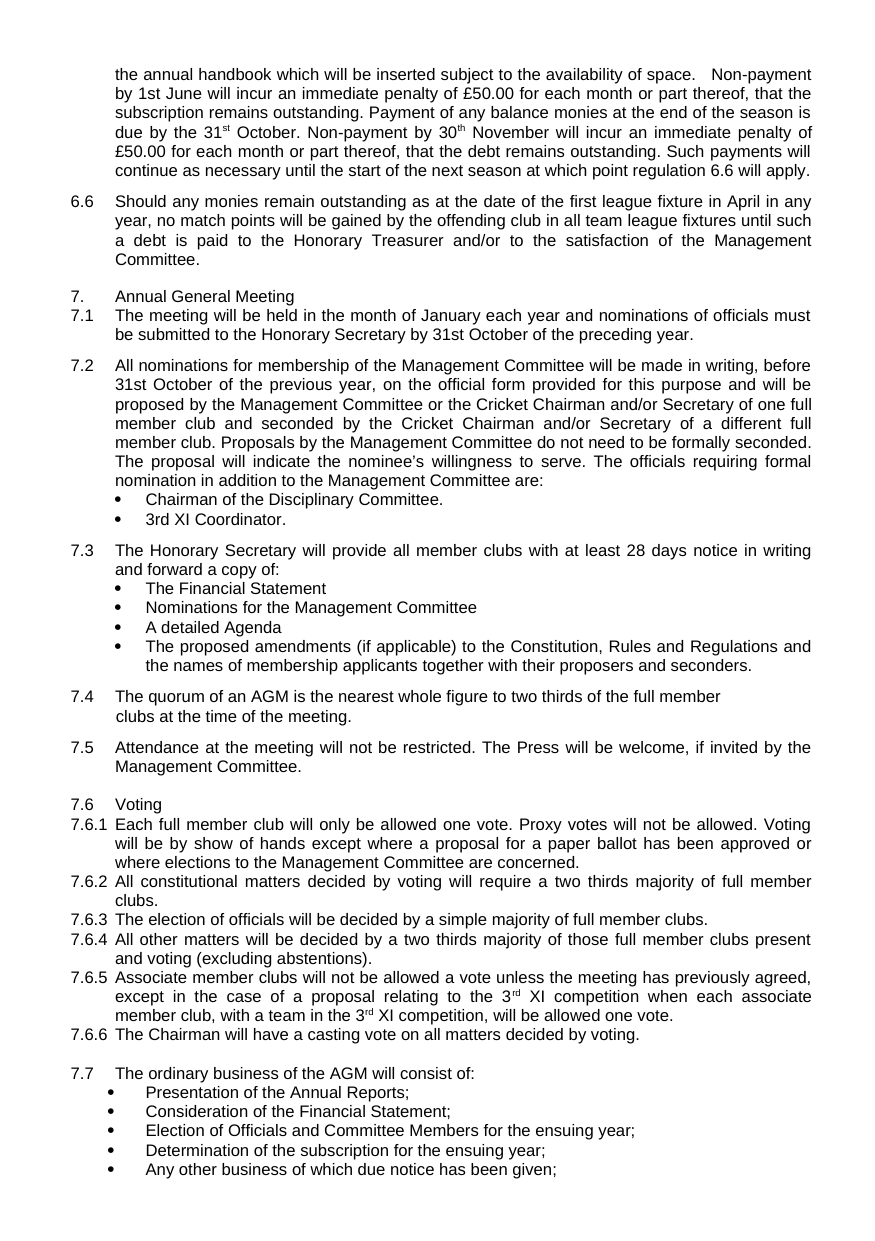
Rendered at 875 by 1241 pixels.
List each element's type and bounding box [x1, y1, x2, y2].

table_cell [59, 281, 823, 1179]
table_cell [59, 59, 823, 281]
